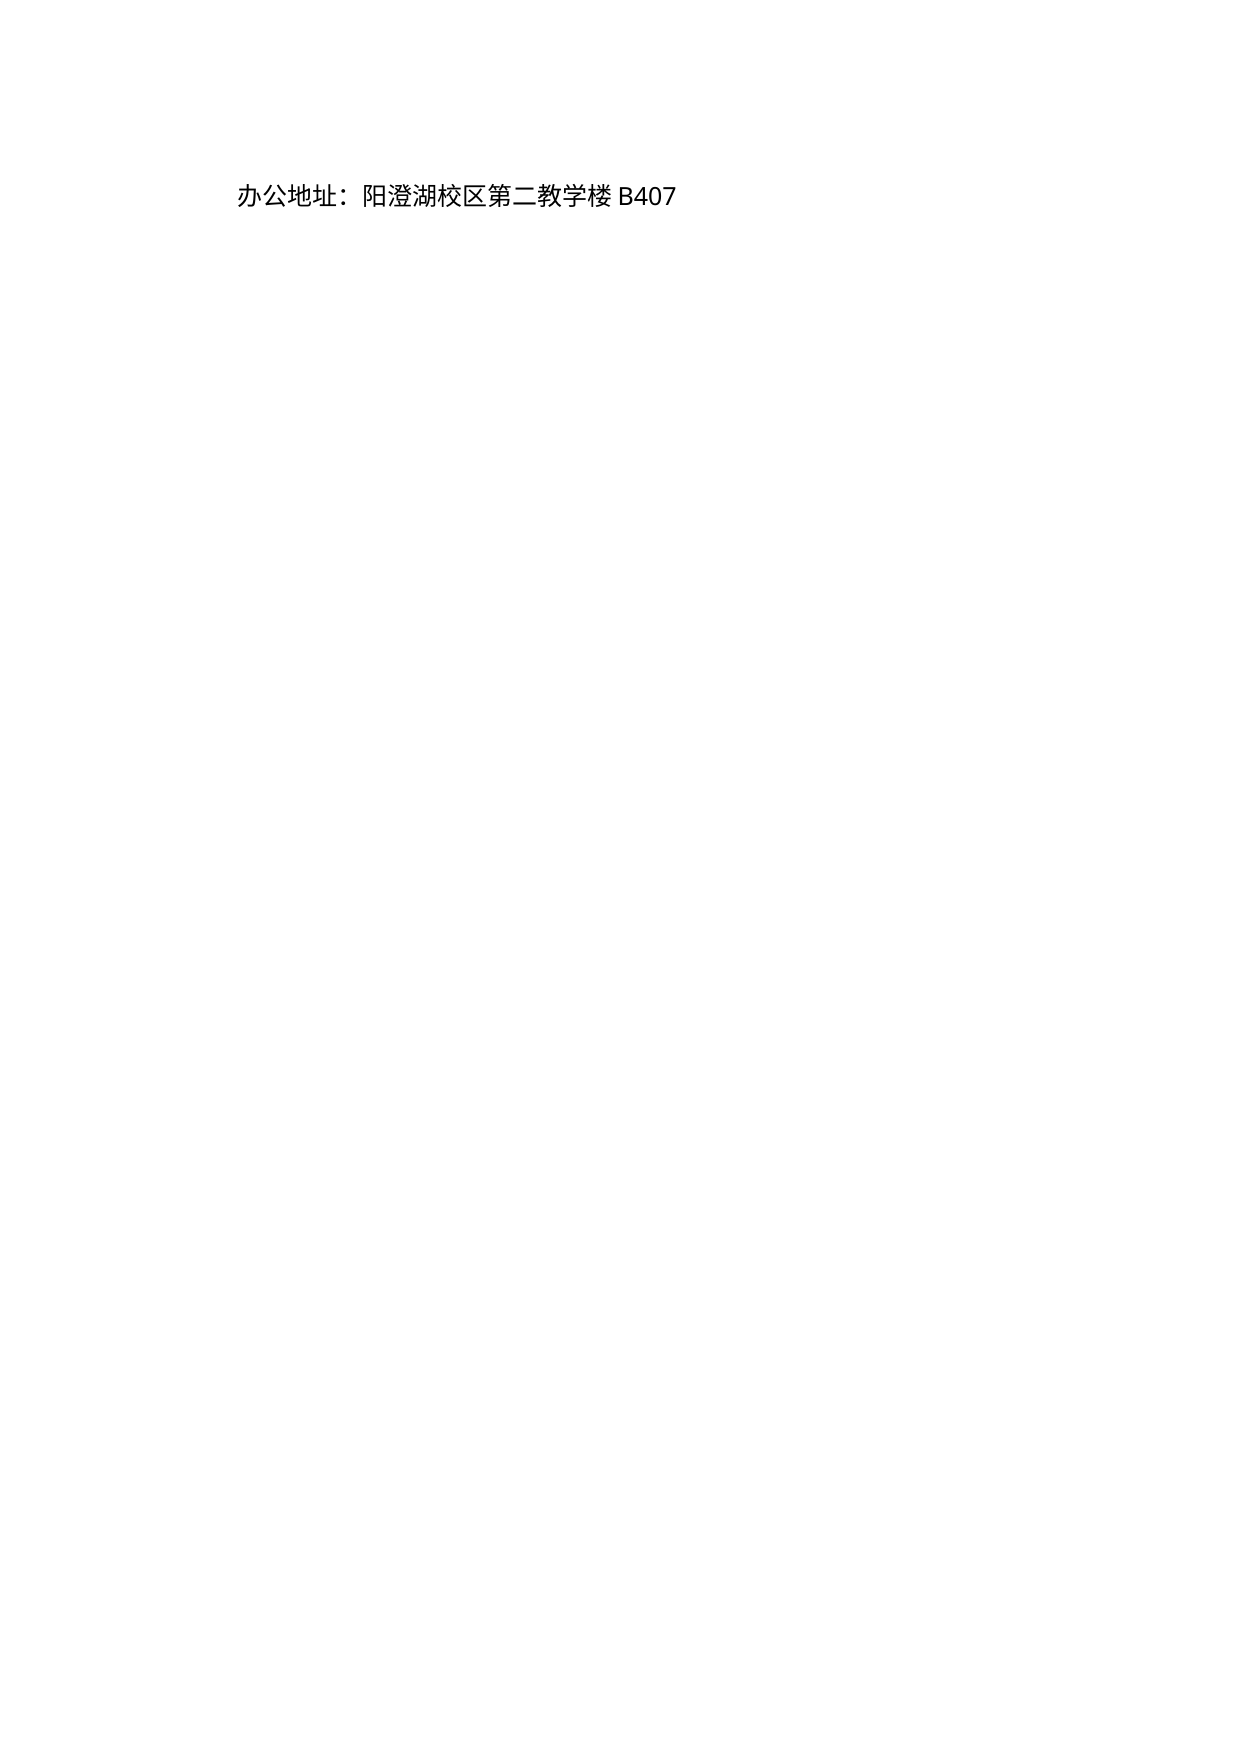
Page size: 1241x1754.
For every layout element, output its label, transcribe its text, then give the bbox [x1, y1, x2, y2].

text 办公地址：阳澄湖校区第二教学楼B407 [187, 162, 1053, 227]
